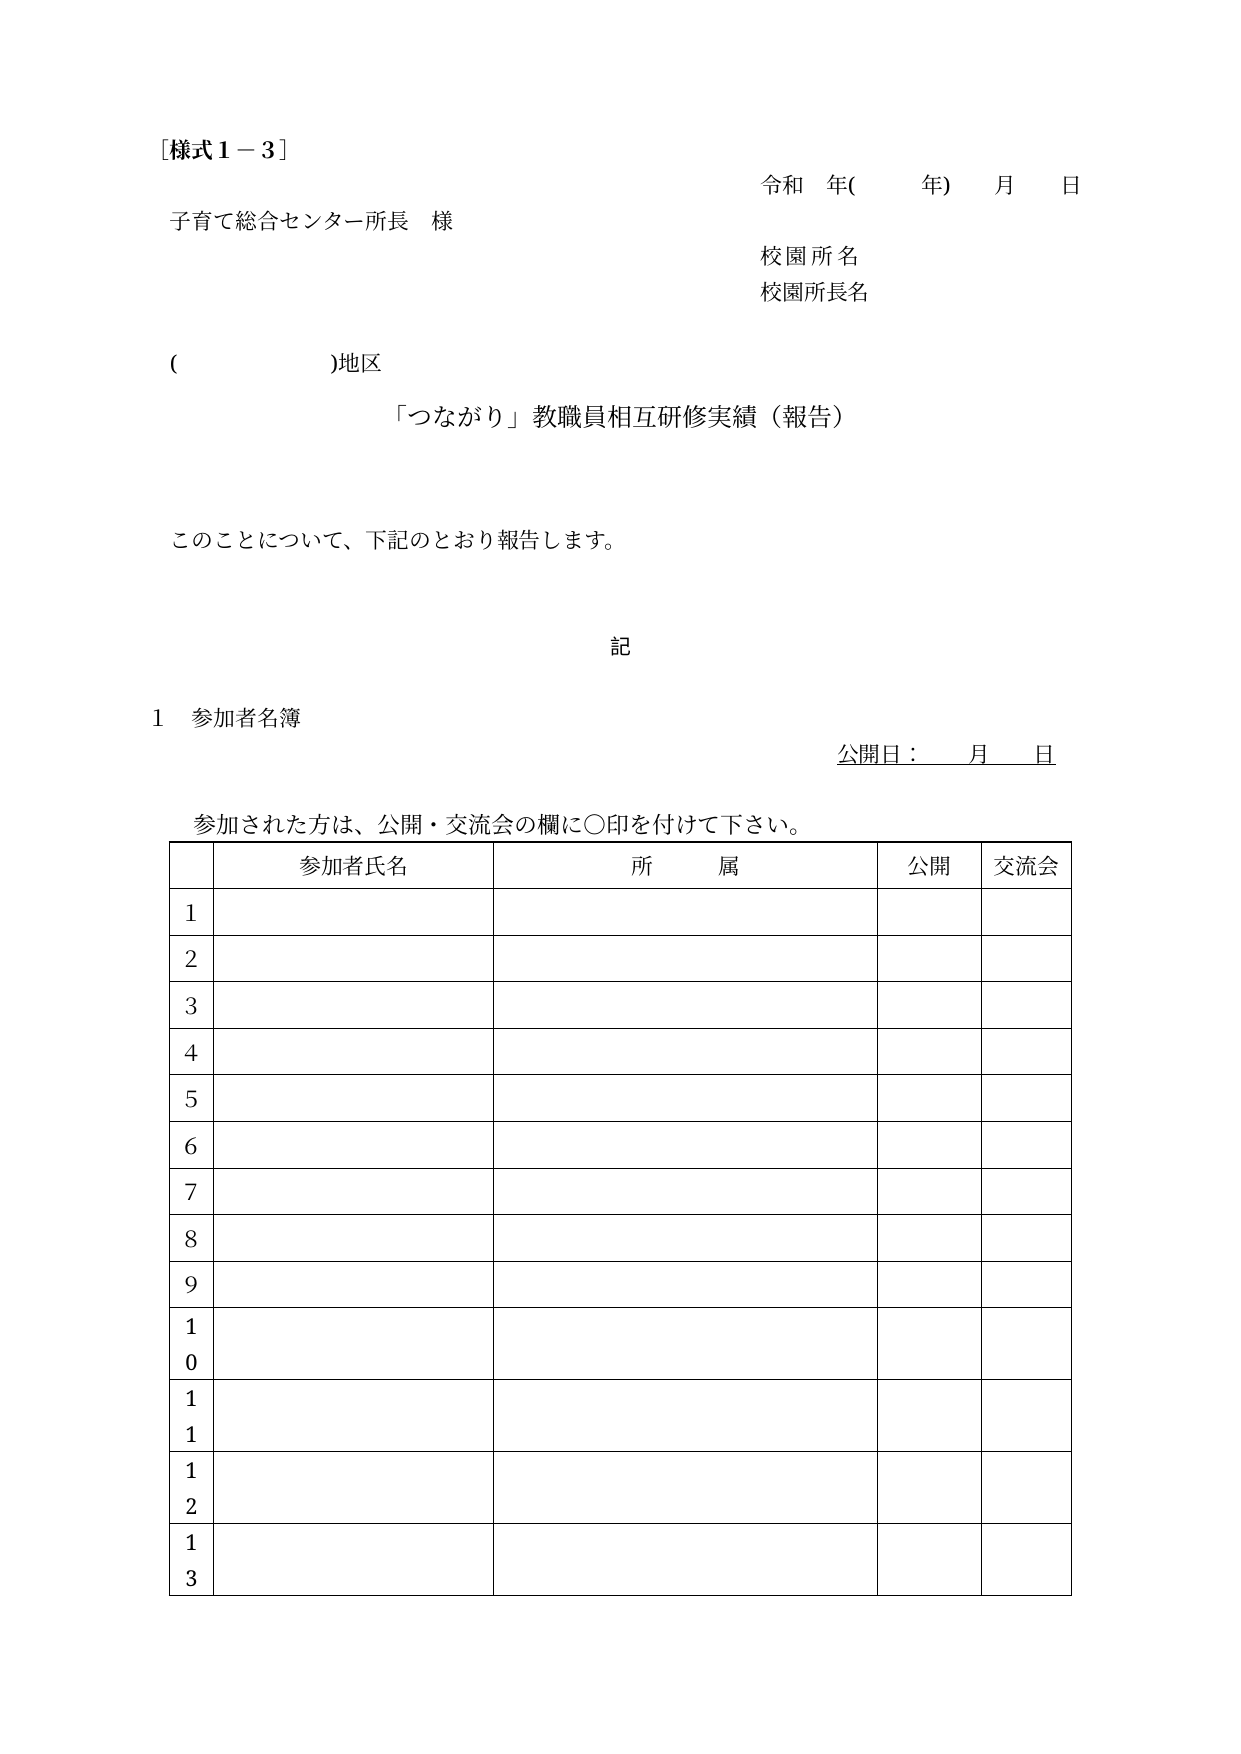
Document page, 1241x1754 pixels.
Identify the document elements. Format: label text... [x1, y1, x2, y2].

table_cell [494, 1262, 877, 1307]
table_cell [878, 1075, 981, 1121]
table_cell ２ [170, 936, 213, 981]
table_cell [494, 1524, 877, 1595]
table_cell [878, 936, 981, 981]
table_cell ４ [170, 1029, 213, 1074]
table_cell [214, 1380, 493, 1451]
table_cell [214, 1122, 493, 1167]
text このことについて、下記のとおり報告します。 [148, 522, 1092, 557]
text 参加された方は、公開・交流会の欄に○印を付けて下さい。 [148, 806, 1092, 841]
table_cell [214, 889, 493, 934]
table_cell [494, 1380, 877, 1451]
table_cell [494, 936, 877, 981]
table_cell [494, 1122, 877, 1167]
table_cell ６ [170, 1122, 213, 1167]
table_cell [982, 889, 1071, 934]
table_cell [494, 1308, 877, 1379]
table_cell [214, 1029, 493, 1074]
table_cell [982, 1075, 1071, 1121]
table_cell [878, 1169, 981, 1214]
subtitle 記 [148, 628, 1092, 664]
table_cell 13 [170, 1524, 213, 1595]
table_cell [982, 1215, 1071, 1261]
table_cell [494, 1215, 877, 1261]
table_cell [982, 1380, 1071, 1451]
table_cell [494, 982, 877, 1028]
table_cell [214, 1075, 493, 1121]
table_cell [494, 1075, 877, 1121]
table_cell [982, 1308, 1071, 1379]
table_cell 10 [170, 1308, 213, 1379]
table_cell [982, 1122, 1071, 1167]
table_cell [878, 1029, 981, 1074]
table_header [170, 843, 213, 888]
text 子育て総合センター所長 様 [148, 202, 1092, 238]
text ［様式１－３］ [148, 131, 1092, 167]
table_cell [214, 936, 493, 981]
table_cell [494, 1452, 877, 1523]
table_cell [878, 889, 981, 934]
table_header 交流会 [982, 843, 1071, 888]
table_cell [878, 1122, 981, 1167]
text １ 参加者名簿 [148, 699, 1092, 735]
table_cell [982, 1169, 1071, 1214]
text 公開日： 月 日 [148, 735, 1092, 770]
table_header 参加者氏名 [214, 843, 493, 888]
text 校園所長名 [148, 273, 1092, 309]
table_header 公開 [878, 843, 981, 888]
text 「つながり」教職員相互研修実績（報告） [148, 380, 1092, 451]
table_cell [214, 1524, 493, 1595]
table_cell [878, 1524, 981, 1595]
table_cell [214, 1262, 493, 1307]
table_header 所 属 [494, 843, 877, 888]
table_cell [494, 1169, 877, 1214]
table_cell [982, 1452, 1071, 1523]
table_cell [982, 982, 1071, 1028]
table_cell [878, 1308, 981, 1379]
table_cell [494, 889, 877, 934]
table_cell [982, 1262, 1071, 1307]
table_cell [214, 982, 493, 1028]
table_cell [214, 1215, 493, 1261]
table_cell ５ [170, 1075, 213, 1121]
table_cell [982, 1524, 1071, 1595]
text 校園所名 [148, 238, 1092, 273]
table_cell [878, 1452, 981, 1523]
table_cell 11 [170, 1380, 213, 1451]
table_cell 12 [170, 1452, 213, 1523]
text 令和 年( 年) 月 日 [148, 167, 1092, 202]
table_cell [214, 1452, 493, 1523]
table_cell [494, 1029, 877, 1074]
table_cell [878, 1215, 981, 1261]
table_cell ８ [170, 1215, 213, 1261]
table_cell [878, 1262, 981, 1307]
table_cell ７ [170, 1169, 213, 1214]
table_cell １ [170, 889, 213, 934]
text ( )地区 [148, 344, 1092, 380]
table_cell [214, 1308, 493, 1379]
table_cell [982, 936, 1071, 981]
table_cell ３ [170, 982, 213, 1028]
table_cell ９ [170, 1262, 213, 1307]
table_cell [878, 1380, 981, 1451]
table_cell [982, 1029, 1071, 1074]
table_cell [214, 1169, 493, 1214]
table_cell [878, 982, 981, 1028]
